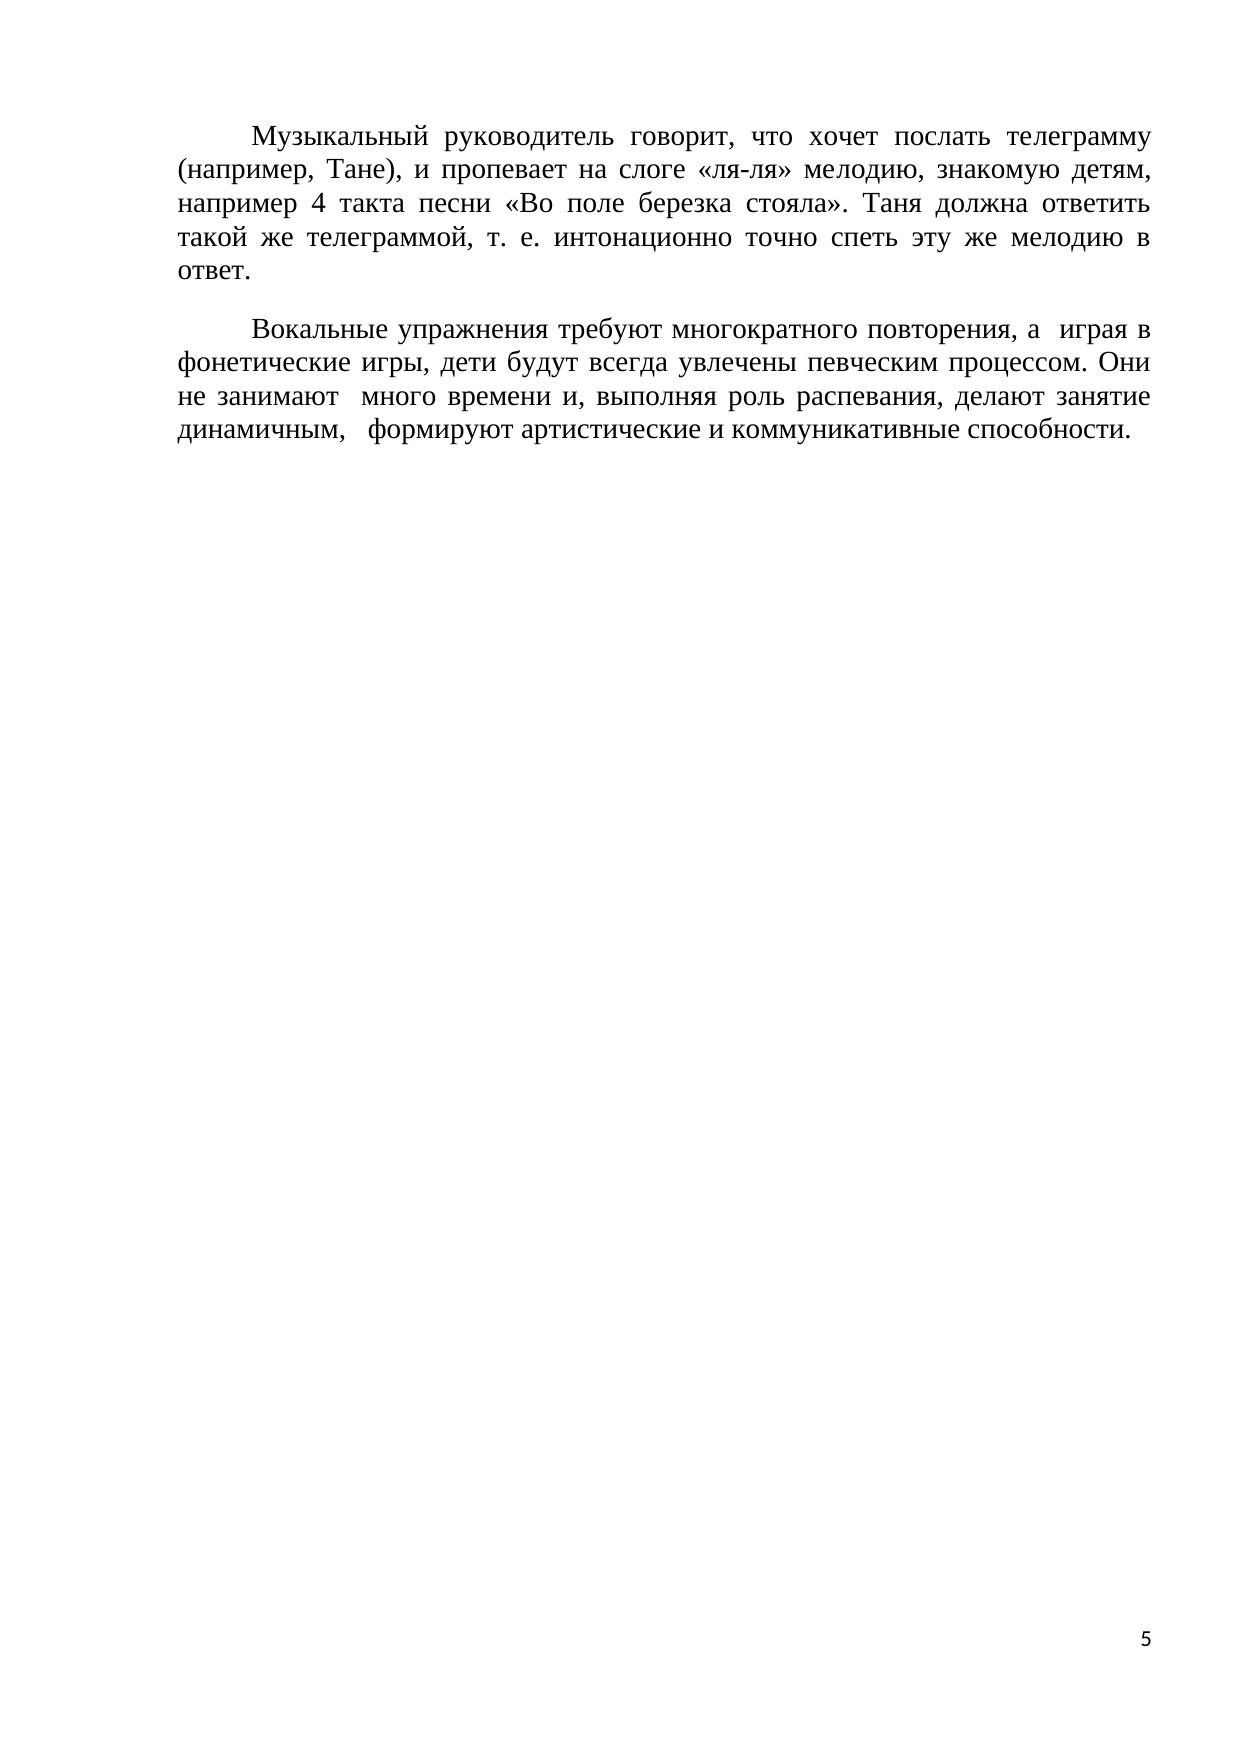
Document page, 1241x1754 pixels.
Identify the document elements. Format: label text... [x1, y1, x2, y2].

text Музыкальный руководитель говорит, что хочет послать телеграмму (например, Тане), и пропевает на слоге «ля-ля» мелодию, знакомую детям, например 4 такта песни «Во поле березка стояла». Таня должна ответить такой же телеграммой, т. е. интонационно точно спеть эту же мелодию в ответ. [177, 118, 1152, 286]
text Вокальные упражнения требуют многократного повторения, а играя в фонетические игры, дети будут всегда увлечены певческим процессом. Они не занимают много времени и, выполняя роль распевания, делают занятие динамичным, формируют артистические и коммуникативные способности. [177, 311, 1152, 445]
